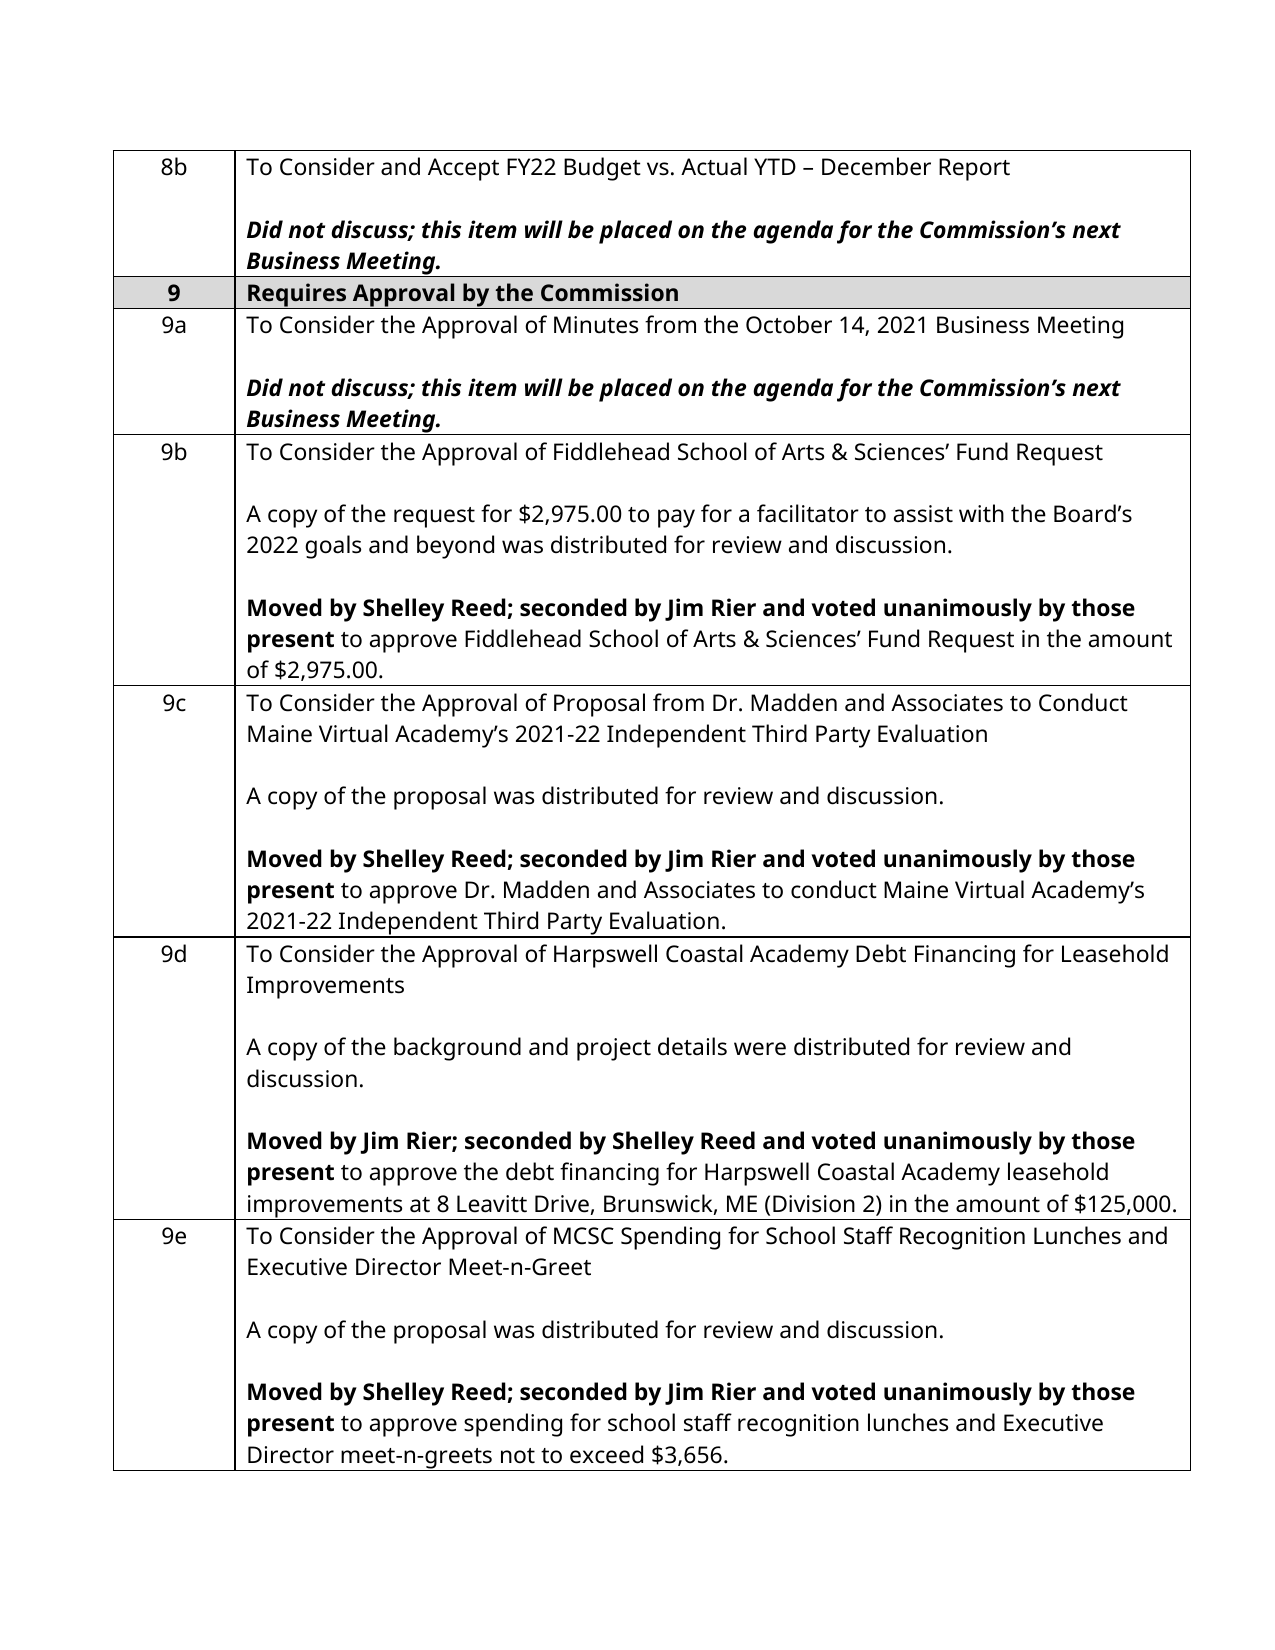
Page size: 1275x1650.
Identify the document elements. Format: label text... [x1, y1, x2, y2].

table_cell To Consider the Approval of Proposal from Dr. Madden and Associates to Conduct Maine Virtual Academy’s 2021-22 Independent Third Party Evaluation A copy of the proposal was distributed for review and discussion. Moved by Shelley Reed; seconded by Jim Rier and voted unanimously by those present to approve Dr. Madden and Associates to conduct Maine Virtual Academy’s 2021-22 Independent Third Party Evaluation. [236, 686, 1190, 936]
table_cell To Consider the Approval of MCSC Spending for School Staff Recognition Lunches and Executive Director Meet-n-Greet A copy of the proposal was distributed for review and discussion. Moved by Shelley Reed; seconded by Jim Rier and voted unanimously by those present to approve spending for school staff recognition lunches and Executive Director meet-n-greets not to exceed $3,656. [236, 1220, 1190, 1470]
table_cell 9a [114, 309, 234, 434]
table_cell 9b [114, 435, 234, 685]
table_cell 9d [114, 938, 234, 1219]
table_cell Requires Approval by the Commission [236, 277, 1190, 308]
table_cell To Consider the Approval of Harpswell Coastal Academy Debt Financing for Leasehold Improvements A copy of the background and project details were distributed for review and discussion. Moved by Jim Rier; seconded by Shelley Reed and voted unanimously by those present to approve the debt financing for Harpswell Coastal Academy leasehold improvements at 8 Leavitt Drive, Brunswick, ME (Division 2) in the amount of $125,000. [236, 938, 1190, 1219]
table_cell To Consider and Accept FY22 Budget vs. Actual YTD – December Report Did not discuss; this item will be placed on the agenda for the Commission’s next Business Meeting. [236, 151, 1190, 276]
table_cell 9e [114, 1220, 234, 1470]
table_cell 8b [114, 151, 234, 276]
table_cell To Consider the Approval of Fiddlehead School of Arts & Sciences’ Fund Request A copy of the request for $2,975.00 to pay for a facilitator to assist with the Board’s 2022 goals and beyond was distributed for review and discussion. Moved by Shelley Reed; seconded by Jim Rier and voted unanimously by those present to approve Fiddlehead School of Arts & Sciences’ Fund Request in the amount of $2,975.00. [236, 435, 1190, 685]
table_cell 9 [114, 277, 234, 308]
table_cell To Consider the Approval of Minutes from the October 14, 2021 Business Meeting Did not discuss; this item will be placed on the agenda for the Commission’s next Business Meeting. [236, 309, 1190, 434]
table_cell 9c [114, 686, 234, 936]
